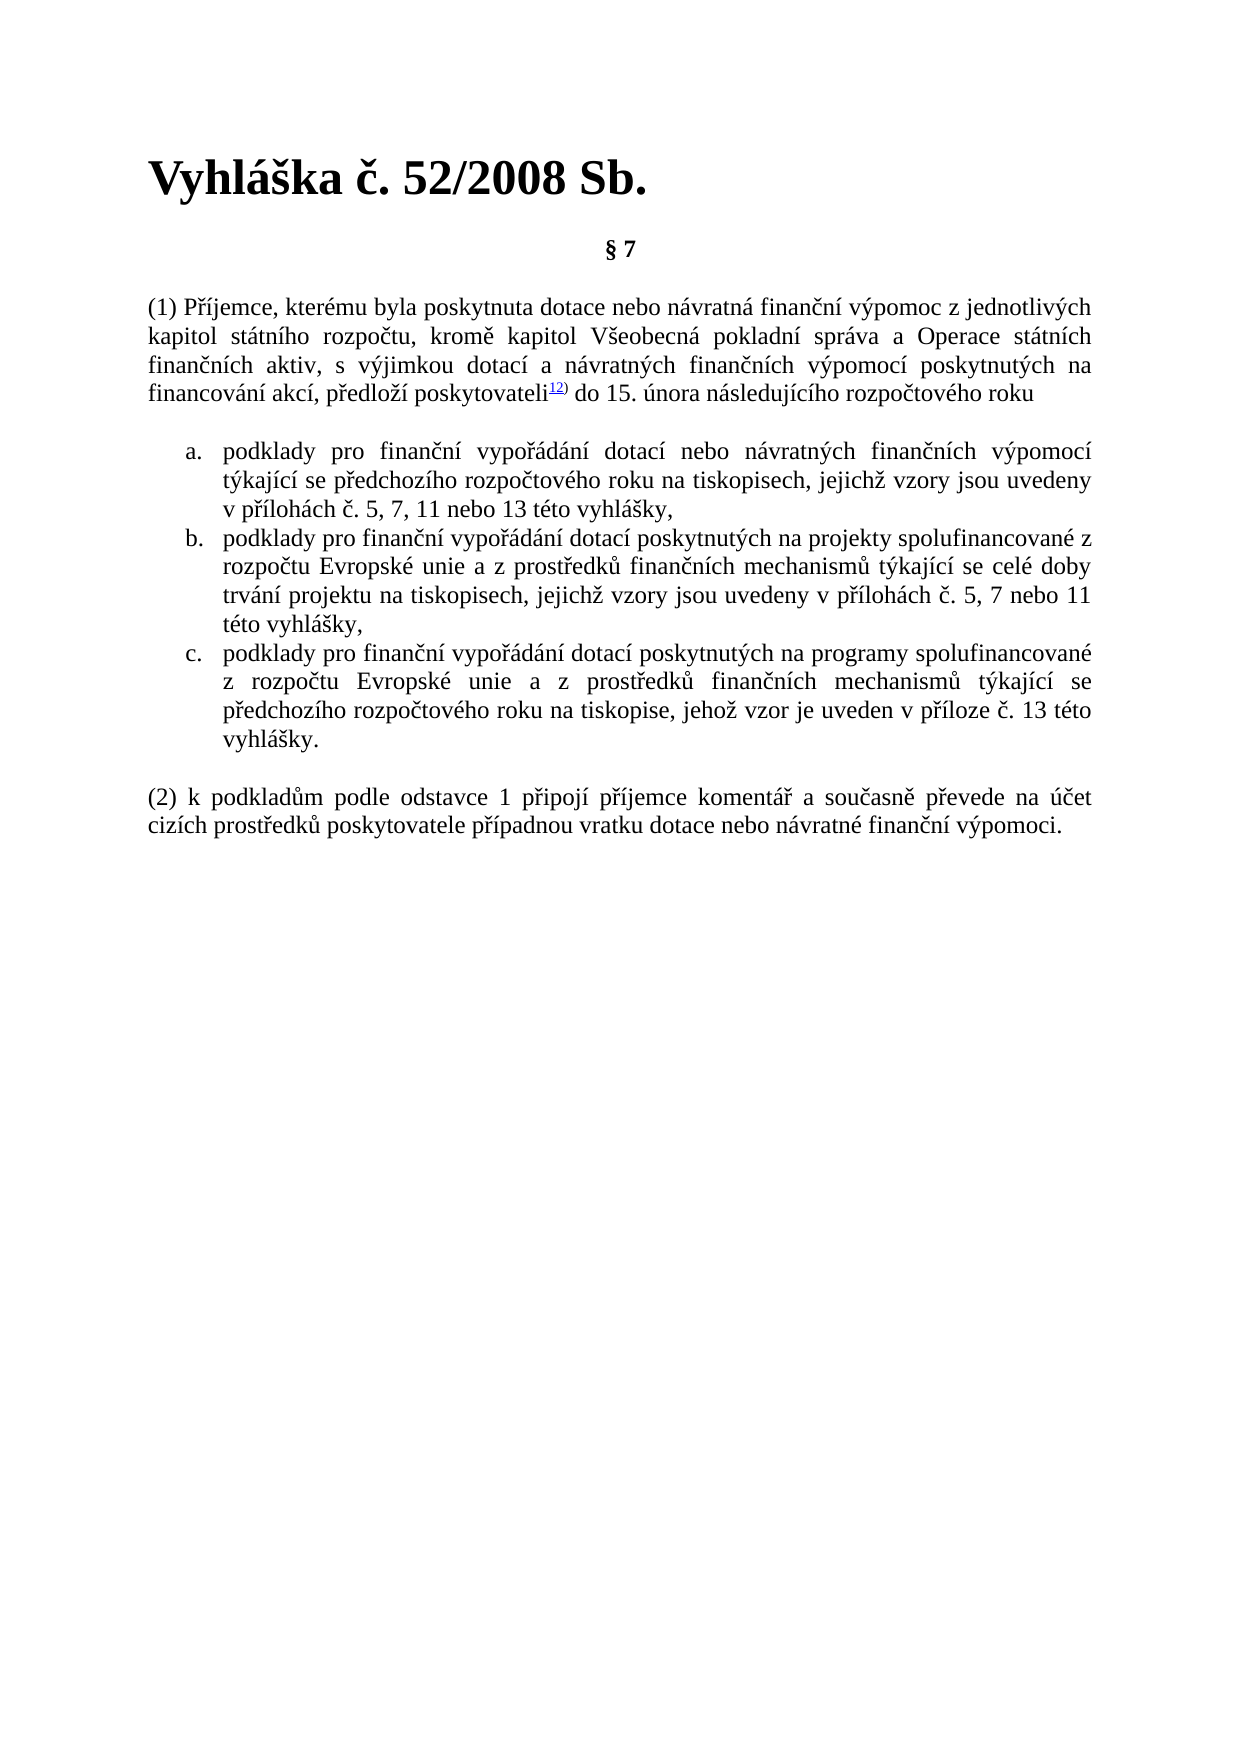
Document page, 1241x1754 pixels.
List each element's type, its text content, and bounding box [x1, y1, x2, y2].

text Vyhláška č. 52/2008 Sb. [148, 148, 1093, 205]
list podklady pro finanční vypořádání dotací nebo návratných finančních výpomocí týkající se předchozího rozpočtového roku na tiskopisech, jejichž vzory jsou uvedeny v přílohách č. 5, 7, 11 nebo 13 této vyhlášky, [185, 436, 1093, 523]
text § 7 [148, 234, 1093, 263]
list podklady pro finanční vypořádání dotací poskytnutých na programy spolufinancované z rozpočtu Evropské unie a z prostředků finančních mechanismů týkající se předchozího rozpočtového roku na tiskopise, jehož vzor je uveden v příloze č. 13 této vyhlášky. [185, 638, 1093, 753]
text (2) k podkladům podle odstavce 1 připojí příjemce komentář a současně převede na účet cizích prostředků poskytovatele případnou vratku dotace nebo návratné finanční výpomoci. [148, 782, 1093, 839]
text (1) Příjemce, kterému byla poskytnuta dotace nebo návratná finanční výpomoc z jednotlivých kapitol státního rozpočtu, kromě kapitol Všeobecná pokladní správa a Operace státních finančních aktiv, s výjimkou dotací a návratných finančních výpomocí poskytnutých na financování akcí, předloží poskytovateli12) do 15. února následujícího rozpočtového roku [148, 292, 1093, 407]
list podklady pro finanční vypořádání dotací poskytnutých na projekty spolufinancované z rozpočtu Evropské unie a z prostředků finančních mechanismů týkající se celé doby trvání projektu na tiskopisech, jejichž vzory jsou uvedeny v přílohách č. 5, 7 nebo 11 této vyhlášky, [185, 523, 1093, 638]
